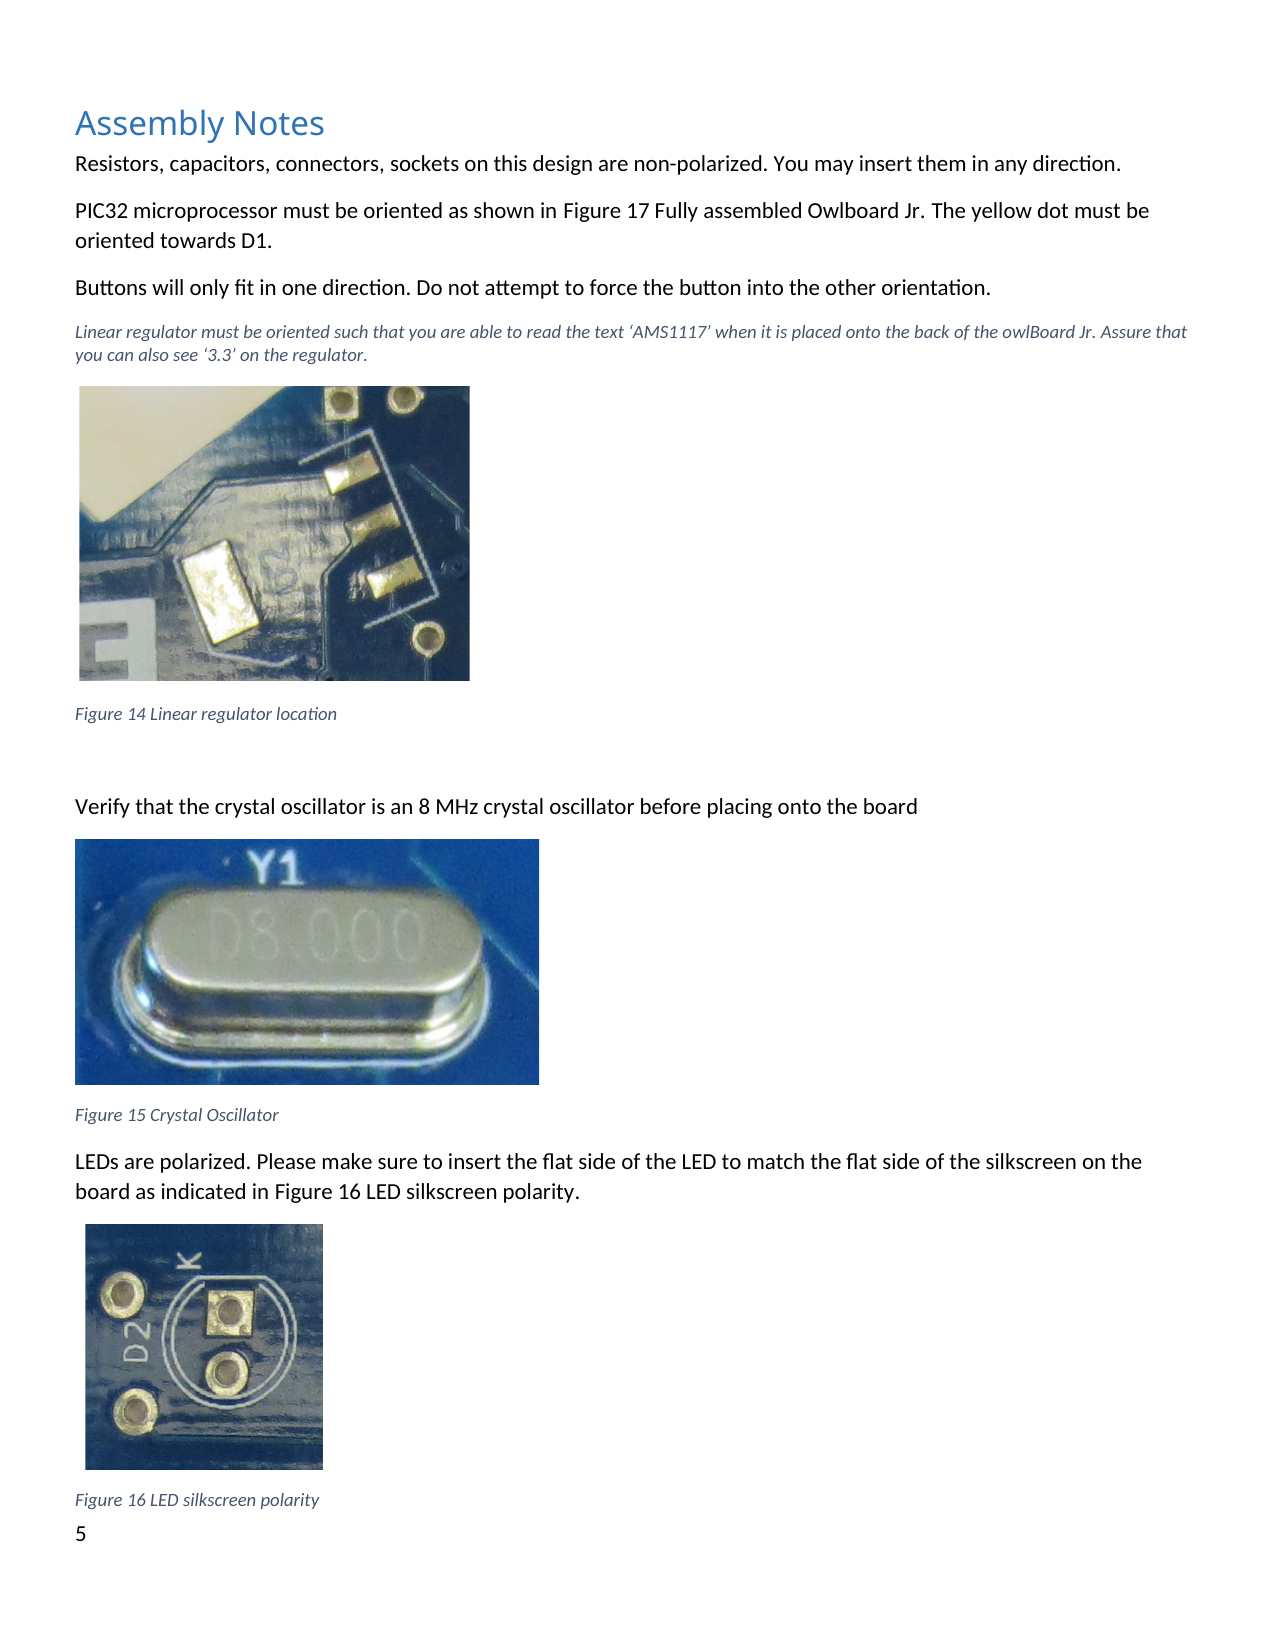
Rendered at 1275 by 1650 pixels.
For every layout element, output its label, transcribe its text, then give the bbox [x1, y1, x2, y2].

text Verify that the crystal oscillator is an 8 MHz crystal oscillator before placing onto the board [75, 792, 1200, 820]
text LEDs are polarized. Please make sure to insert the flat side of the LED to match the flat side of the silkscreen on the board as indicated in Figure 16 LED silkscreen polarity. [75, 1147, 1200, 1206]
subtitle Assembly Notes [75, 100, 1200, 145]
picture [85, 1224, 323, 1470]
text PIC32 microprocessor must be oriented as shown in Figure 17 Fully assembled Owlboard Jr. The yellow dot must be oriented towards D1. [75, 196, 1200, 254]
picture [79, 386, 470, 681]
text Linear regulator must be oriented such that you are able to read the text ‘AMS1117’ when it is placed onto the back of the owlBoard Jr. Assure that you can also see ‘3.3’ on the regulator. [75, 320, 1200, 366]
picture [75, 839, 540, 1085]
text Buttons will only fit in one direction. Do not attempt to force the button into the other orientation. [75, 273, 1200, 301]
text Resistors, capacitors, connectors, sockets on this design are non-polarized. You may insert them in any direction. [75, 149, 1200, 177]
